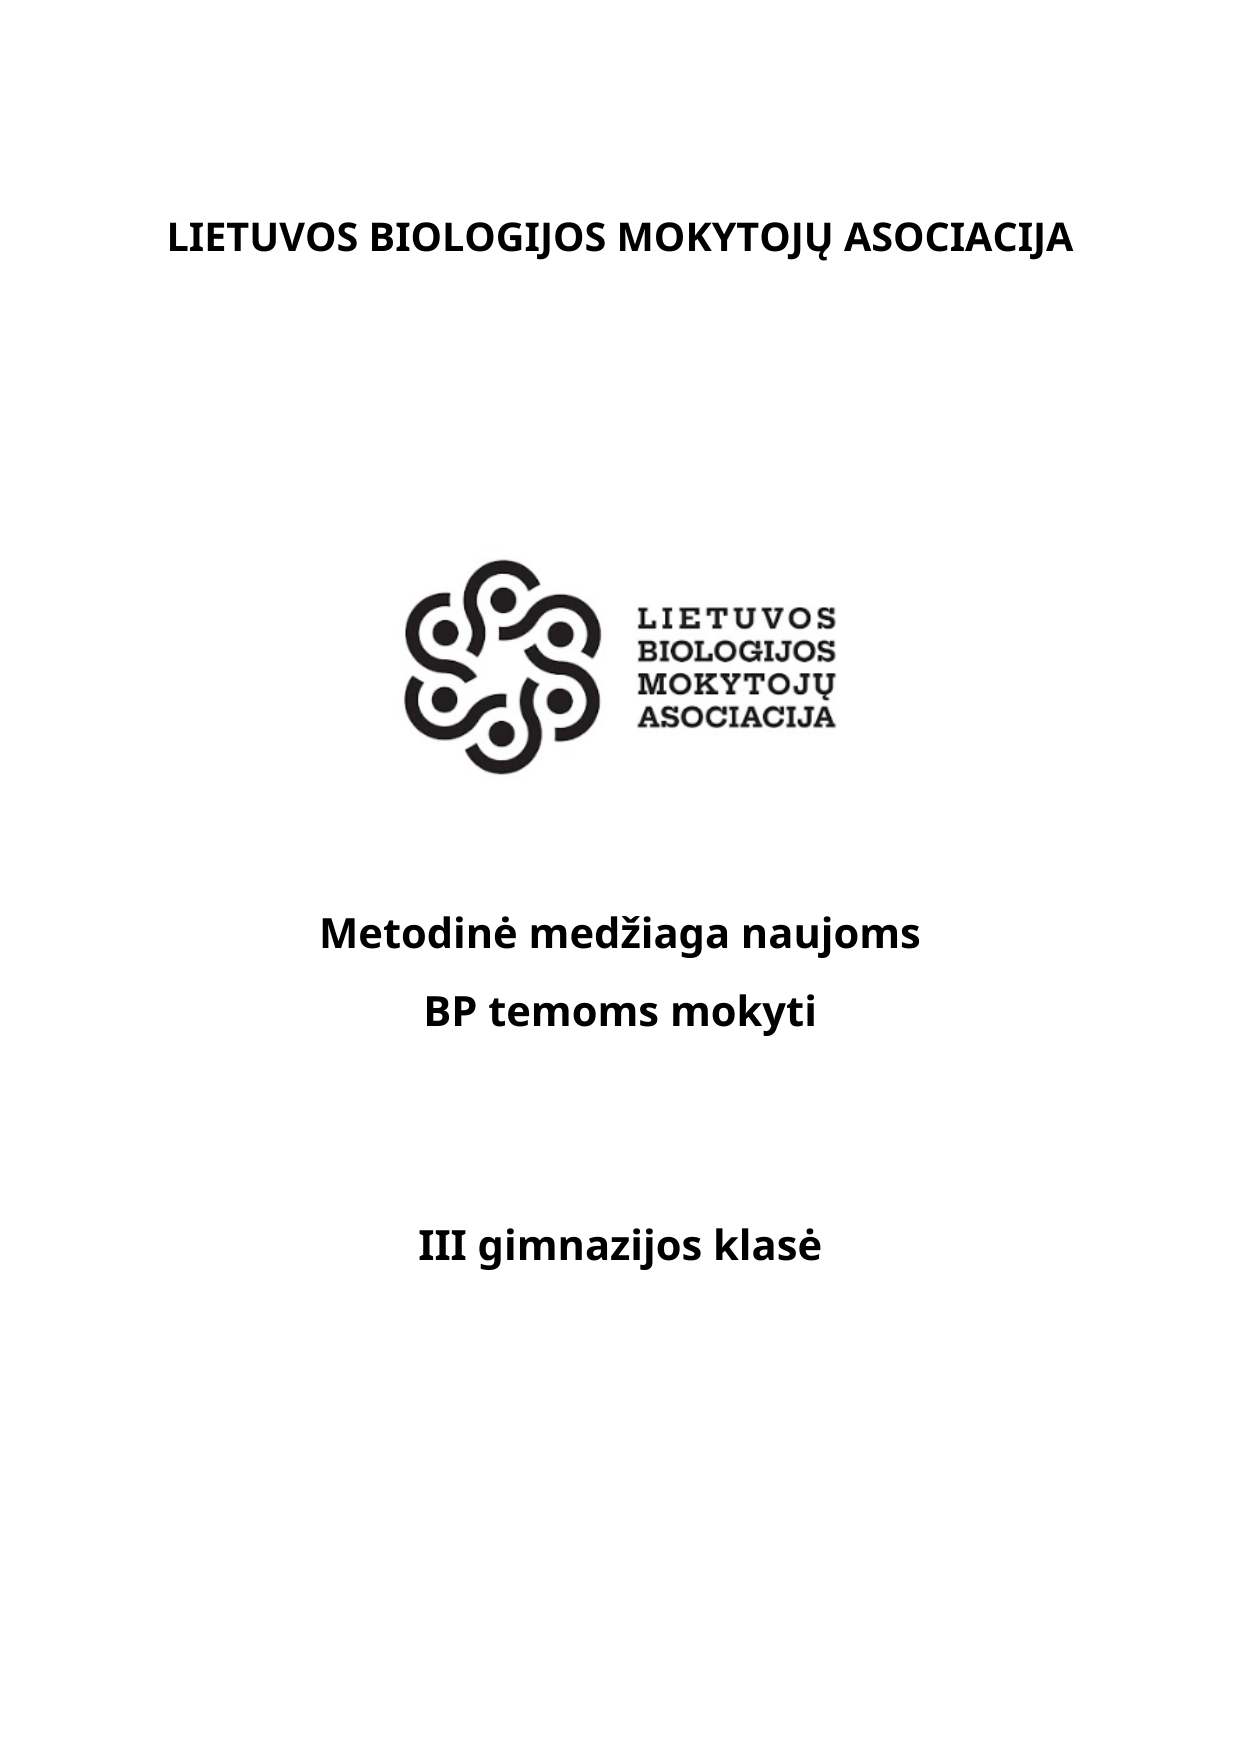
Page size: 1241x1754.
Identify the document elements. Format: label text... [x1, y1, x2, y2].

text Metodinė medžiaga naujoms [118, 904, 1122, 961]
text III gimnazijos klasė [118, 1216, 1122, 1272]
text LIETUVOS BIOLOGIJOS MOKYTOJŲ ASOCIACIJA [118, 177, 1122, 263]
text BP temoms mokyti [118, 982, 1122, 1039]
picture [375, 518, 865, 808]
